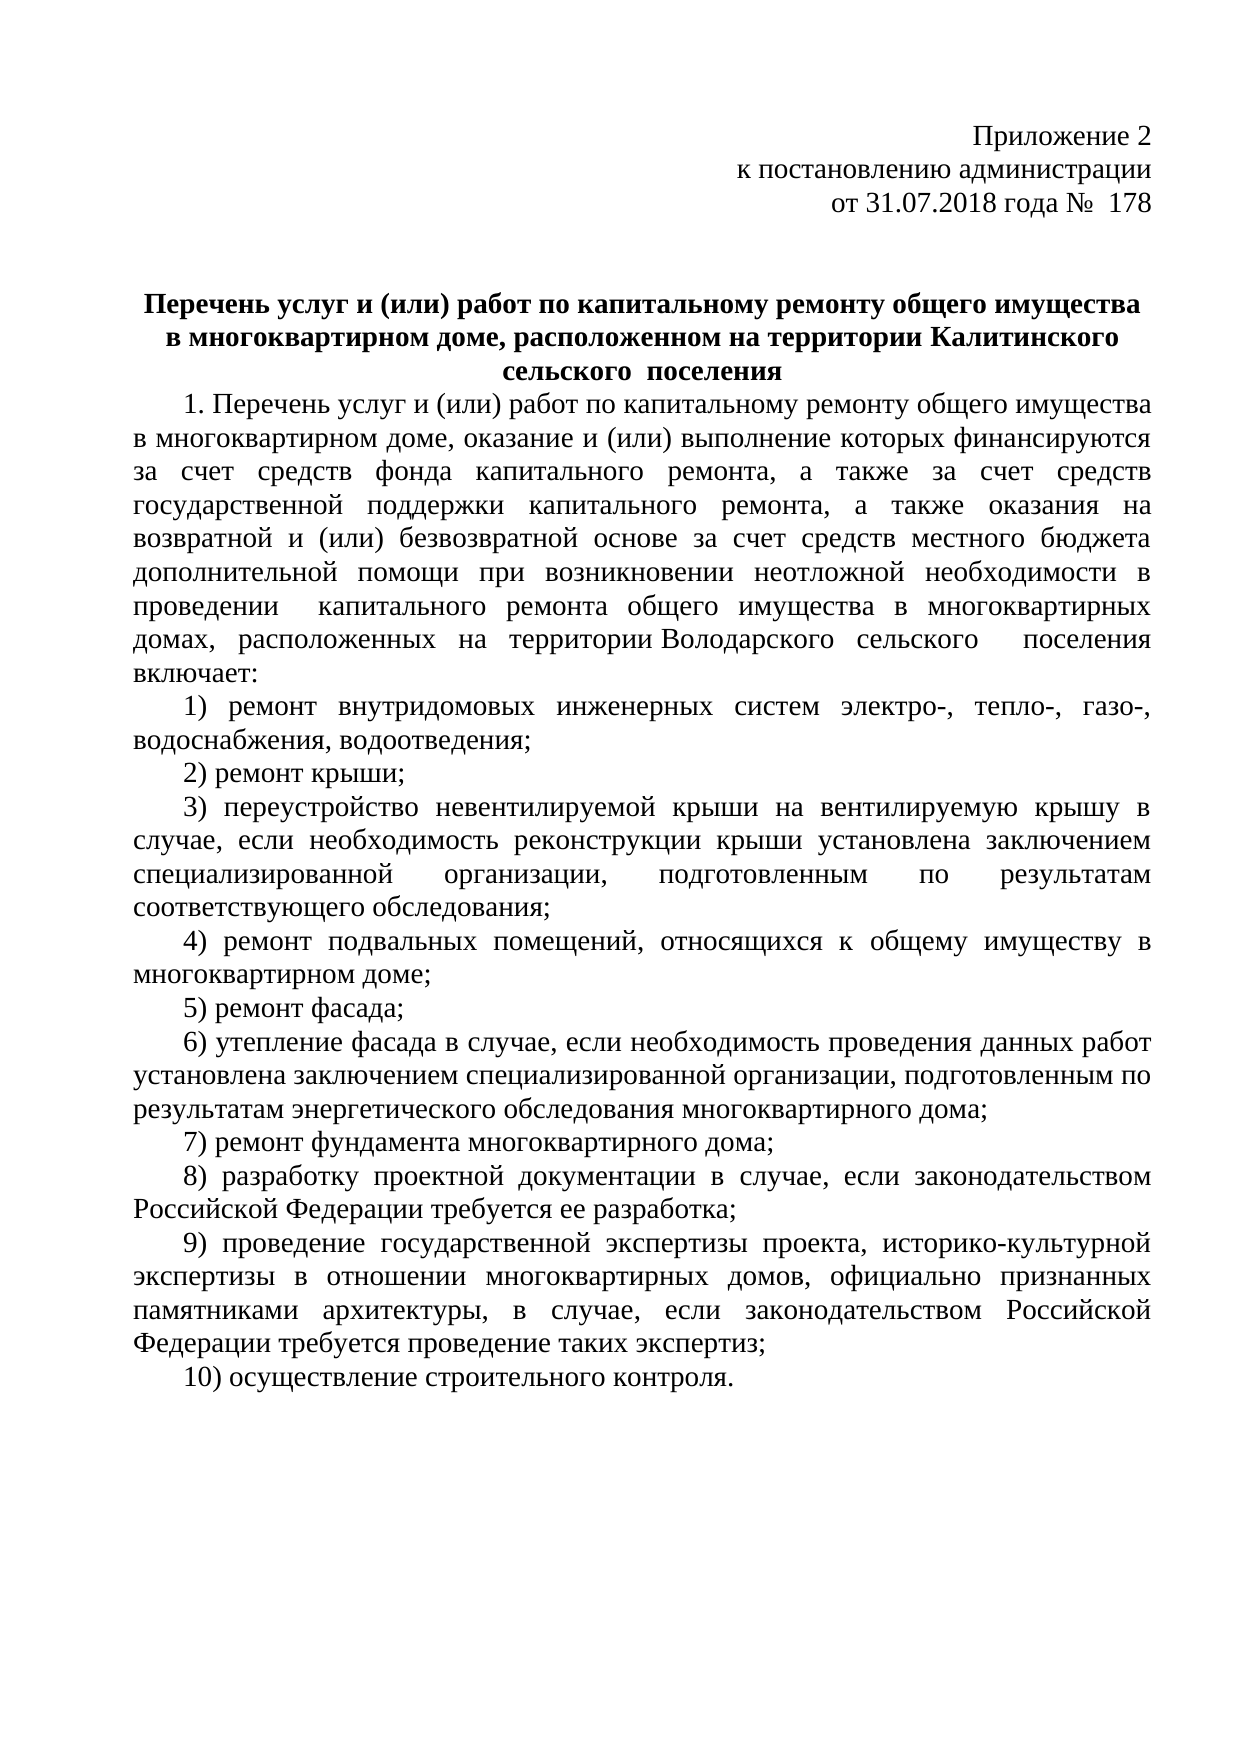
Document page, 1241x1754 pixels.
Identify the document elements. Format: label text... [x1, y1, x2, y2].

text 4) ремонт подвальных помещений, относящихся к общему имуществу в многоквартирном доме; [133, 923, 1152, 990]
text Перечень услуг и (или) работ по капитальному ремонту общего имущества в многоквартирном доме, расположенном на территории Калитинского сельского поселения [133, 286, 1152, 386]
text 7) ремонт фундамента многоквартирного дома; [133, 1124, 1152, 1158]
text к постановлению администрации [133, 152, 1152, 185]
text 3) переустройство невентилируемой крыши на вентилируемую крышу в случае, если необходимость реконструкции крыши установлена заключением специализированной организации, подготовленным по результатам соответствующего обследования; [133, 789, 1152, 923]
text 8) разработку проектной документации в случае, если законодательством Российской Федерации требуется ее разработка; [133, 1158, 1152, 1225]
text 6) утепление фасада в случае, если необходимость проведения данных работ установлена заключением специализированной организации, подготовленным по результатам энергетического обследования многоквартирного дома; [133, 1024, 1152, 1124]
text Приложение 2 [133, 118, 1152, 152]
text 1) ремонт внутридомовых инженерных систем электро-, тепло-, газо-, водоснабжения, водоотведения; [133, 688, 1152, 755]
text 9) проведение государственной экспертизы проекта, историко-культурной экспертизы в отношении многоквартирных домов, официально признанных памятниками архитектуры, в случае, если законодательством Российской Федерации требуется проведение таких экспертиз; [133, 1225, 1152, 1359]
text 2) ремонт крыши; [133, 755, 1152, 789]
text от 31.07.2018 года № 178 [133, 185, 1152, 219]
text 1. Перечень услуг и (или) работ по капитальному ремонту общего имущества в многоквартирном доме, оказание и (или) выполнение которых финансируются за счет средств фонда капитального ремонта, а также за счет средств государственной поддержки капитального ремонта, а также оказания на возвратной и (или) безвозвратной основе за счет средств местного бюджета дополнительной помощи при возникновении неотложной необходимости в проведении капитального ремонта общего имущества в многоквартирных домах, расположенных на территории Володарского сельского поселения включает: [133, 386, 1152, 688]
text 5) ремонт фасада; [133, 990, 1152, 1024]
text 10) осуществление строительного контроля. [133, 1359, 1152, 1393]
